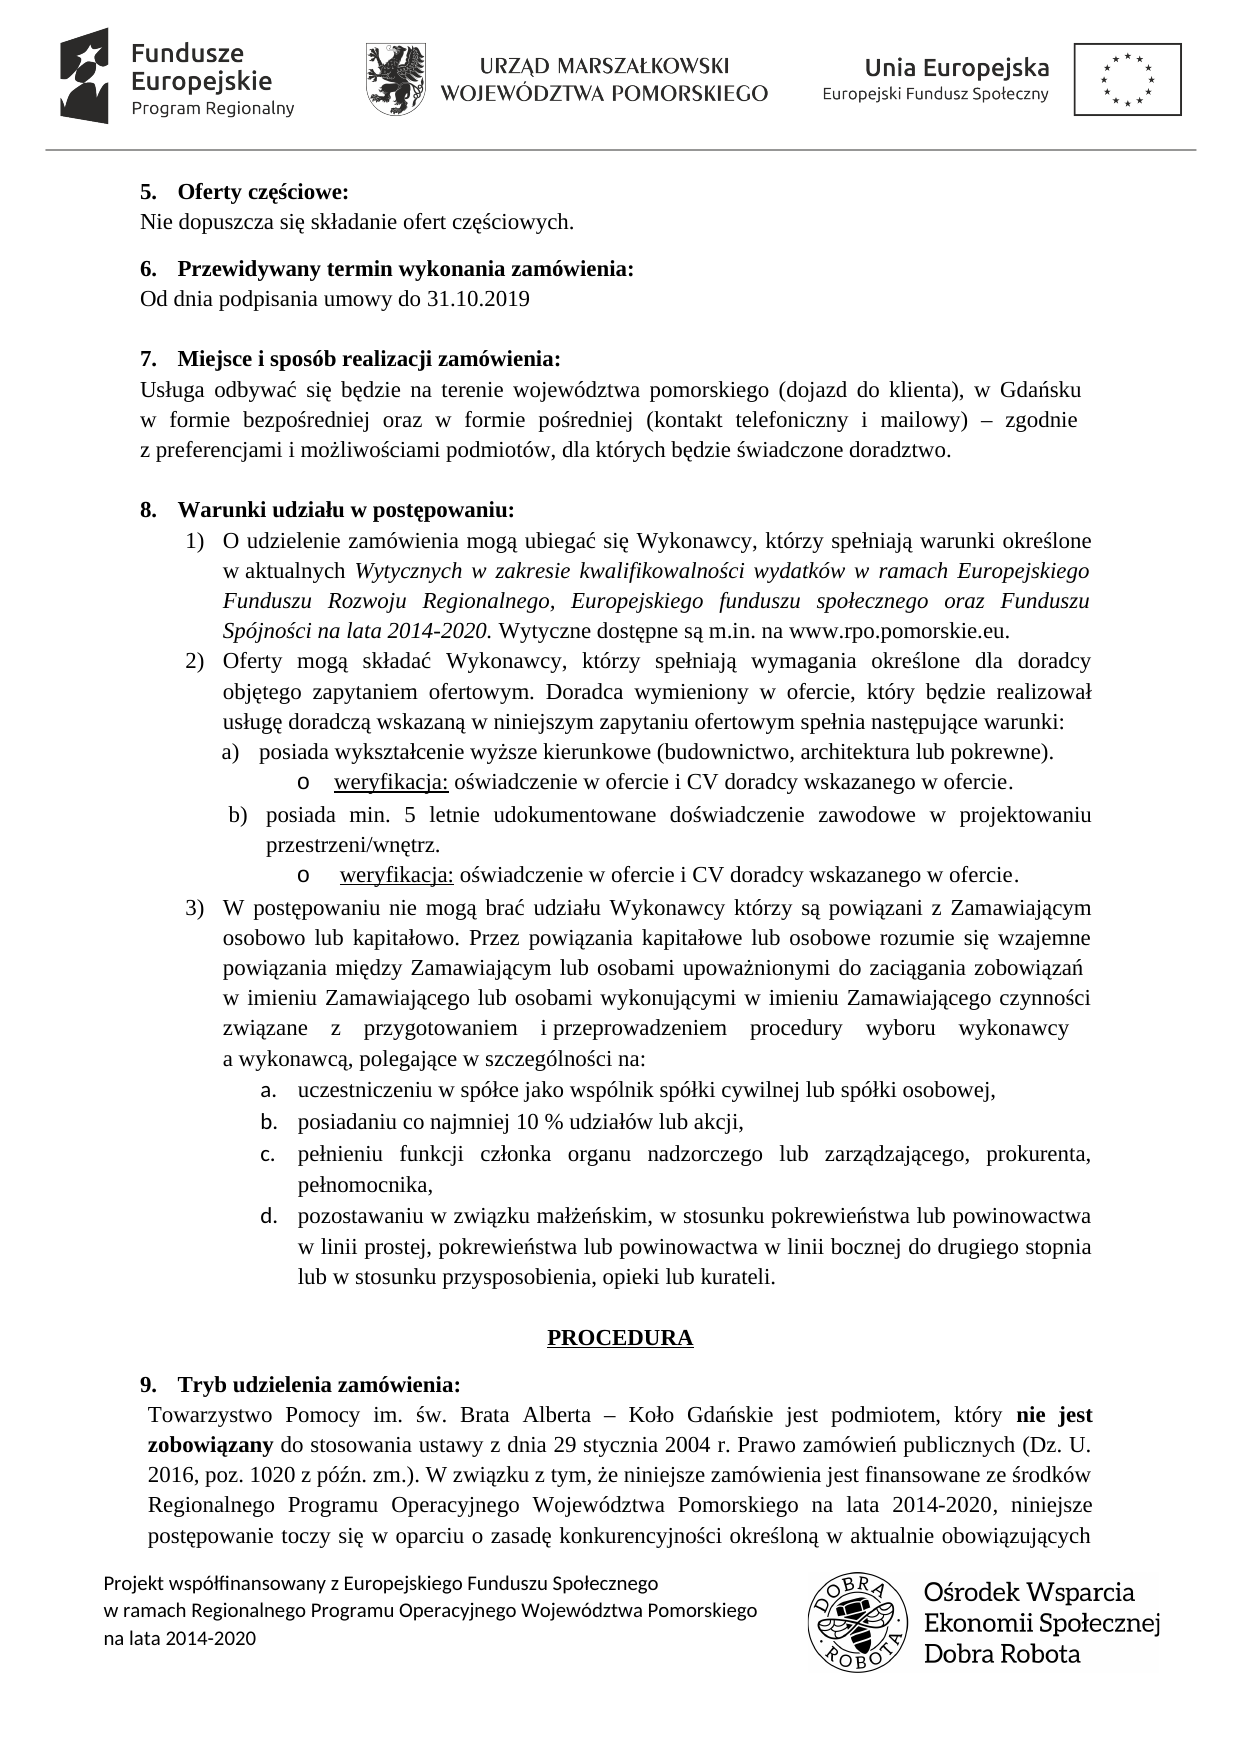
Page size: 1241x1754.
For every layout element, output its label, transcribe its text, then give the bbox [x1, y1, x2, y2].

list posiada min. 5 letnie udokumentowane doświadczenie zawodowe w projektowaniu przestrzeni/wnętrz. [228, 801, 1093, 857]
list posiadaniu co najmniej 10 % udziałów lub akcji, [260, 1107, 1093, 1135]
list Przewidywany termin wykonania zamówienia: [140, 255, 1093, 281]
list Tryb udzielenia zamówienia: [140, 1371, 1093, 1397]
list Warunki udziału w postępowaniu: [140, 497, 1093, 523]
list uczestniczeniu w spółce jako wspólnik spółki cywilnej lub spółki osobowej, [260, 1075, 1093, 1103]
list pełnieniu funkcji członka organu nadzorczego lub zarządzającego, prokurenta, pełnomocnika, [260, 1139, 1093, 1197]
list Miejsce i sposób realizacji zamówienia: [140, 346, 1093, 372]
text Od dnia podpisania umowy do 31.10.2019 [140, 285, 1093, 311]
list weryfikacja: oświadczenie w ofercie i CV doradcy wskazanego w ofercie. [296, 861, 1093, 889]
list O udzielenie zamówienia mogą ubiegać się Wykonawcy, którzy spełniają warunki określone w aktualnych Wytycznych w zakresie kwalifikowalności wydatków w ramach Europejskiego Funduszu Rozwoju Regionalnego, Europejskiego funduszu społecznego oraz Funduszu Spójności na lata 2014-2020. Wytyczne dostępne są m.in. na www.rpo.pomorskie.eu. [185, 527, 1093, 644]
text PROCEDURA [148, 1324, 1093, 1350]
list Oferty mogą składać Wykonawcy, którzy spełniają wymagania określone dla doradcy objętego zapytaniem ofertowym. Doradca wymieniony w ofercie, który będzie realizował usługę doradczą wskazaną w niniejszym zapytaniu ofertowym spełnia następujące warunki: [185, 648, 1093, 734]
list weryfikacja: oświadczenie w ofercie i CV doradcy wskazanego w ofercie. [296, 768, 1093, 797]
list Oferty częściowe: [140, 178, 1093, 204]
list pozostawaniu w związku małżeńskim, w stosunku pokrewieństwa lub powinowactwa w linii prostej, pokrewieństwa lub powinowactwa w linii bocznej do drugiego stopnia lub w stosunku przysposobienia, opieki lub kurateli. [260, 1201, 1093, 1290]
list W postępowaniu nie mogą brać udziału Wykonawcy którzy są powiązani z Zamawiającym osobowo lub kapitałowo. Przez powiązania kapitałowe lub osobowe rozumie się wzajemne powiązania między Zamawiającym lub osobami upoważnionymi do zaciągania zobowiązań w imieniu Zamawiającego lub osobami wykonującymi w imieniu Zamawiającego czynności związane z przygotowaniem i przeprowadzeniem procedury wyboru wykonawcy a wykonawcą, polegające w szczególności na: [185, 894, 1093, 1071]
text Usługa odbywać się będzie na terenie województwa pomorskiego (dojazd do klienta), w Gdańsku w formie bezpośredniej oraz w formie pośredniej (kontakt telefoniczny i mailowy) – zgodnie z preferencjami i możliwościami podmiotów, dla których będzie świadczone doradztwo. [140, 376, 1093, 462]
picture [45, 27, 1197, 151]
picture [807, 1572, 1160, 1673]
list posiada wykształcenie wyższe kierunkowe (budownictwo, architektura lub pokrewne). [221, 738, 1093, 764]
text Nie dopuszcza się składanie ofert częściowych. [140, 208, 1093, 234]
